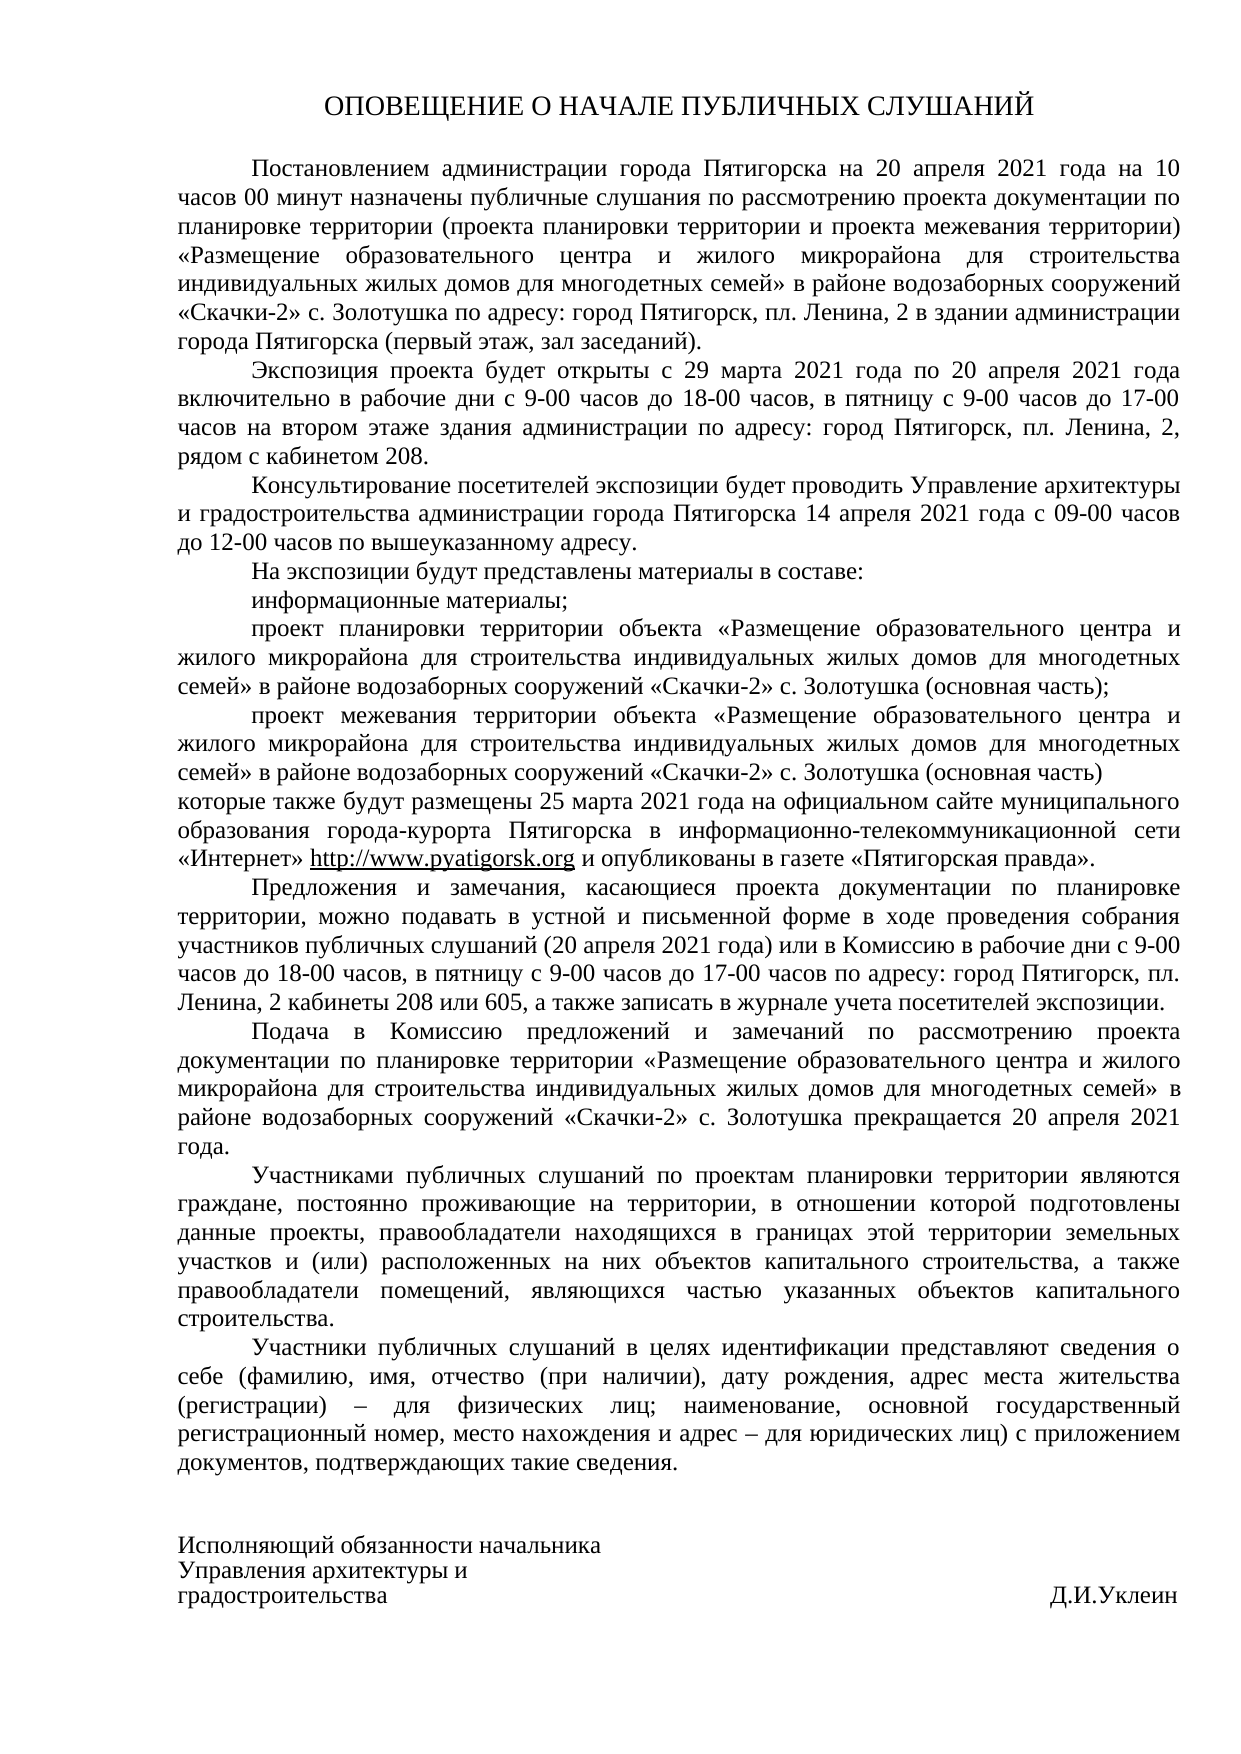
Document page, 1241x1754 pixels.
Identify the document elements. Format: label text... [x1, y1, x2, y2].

text Предложения и замечания, касающиеся проекта документации по планировке территории, можно подавать в устной и письменной форме в ходе проведения собрания участников публичных слушаний (20 апреля 2021 года) или в Комиссию в рабочие дни с 9-00 часов до 18-00 часов, в пятницу с 9-00 часов до 17-00 часов по адресу: город Пятигорск, пл. Ленина, 2 кабинеты 208 или 605, а также записать в журнале учета посетителей экспозиции. [177, 872, 1181, 1016]
text Консультирование посетителей экспозиции будет проводить Управление архитектуры и градостроительства администрации города Пятигорска 14 апреля 2021 года с 09-00 часов до 12-00 часов по вышеуказанному адресу. [177, 470, 1181, 556]
text Исполняющий обязанности начальника [177, 1533, 1181, 1558]
text которые также будут размещены 25 марта 2021 года на официальном сайте муниципального образования города-курорта Пятигорска в информационно-телекоммуникационной сети «Интернет» http://www.pyatigorsk.org и опубликованы в газете «Пятигорская правда». [177, 786, 1181, 872]
text На экспозиции будут представлены материалы в составе: [177, 556, 1181, 585]
text проект межевания территории объекта «Размещение образовательного центра и жилого микрорайона для строительства индивидуальных жилых домов для многодетных семей» в районе водозаборных сооружений «Скачки-2» с. Золотушка (основная часть) [177, 700, 1181, 786]
text информационные материалы; [177, 585, 1181, 613]
text ОПОВЕЩЕНИЕ О НАЧАЛЕ ПУБЛИЧНЫХ СЛУШАНИЙ [177, 89, 1181, 121]
text Участники публичных слушаний в целях идентификации представляют сведения о себе (фамилию, имя, отчество (при наличии), дату рождения, адрес места жительства (регистрации) – для физических лиц; наименование, основной государственный регистрационный номер, место нахождения и адрес – для юридических лиц) с приложением документов, подтверждающих такие сведения. [177, 1332, 1181, 1476]
text Управления архитектуры и [177, 1558, 1181, 1583]
text проект планировки территории объекта «Размещение образовательного центра и жилого микрорайона для строительства индивидуальных жилых домов для многодетных семей» в районе водозаборных сооружений «Скачки-2» с. Золотушка (основная часть); [177, 613, 1181, 700]
text Экспозиция проекта будет открыты с 29 марта 2021 года по 20 апреля 2021 года включительно в рабочие дни с 9-00 часов до 18-00 часов, в пятницу с 9-00 часов до 17-00 часов на втором этаже здания администрации по адресу: город Пятигорск, пл. Ленина, 2, рядом с кабинетом 208. [177, 355, 1181, 470]
text Участниками публичных слушаний по проектам планировки территории являются граждане, постоянно проживающие на территории, в отношении которой подготовлены данные проекты, правообладатели находящихся в границах этой территории земельных участков и (или) расположенных на них объектов капитального строительства, а также правообладатели помещений, являющихся частью указанных объектов капитального строительства. [177, 1160, 1181, 1332]
text Постановлением администрации города Пятигорска на 20 апреля 2021 года на 10 часов 00 минут назначены публичные слушания по рассмотрению проекта документации по планировке территории (проекта планировки территории и проекта межевания территории) «Размещение образовательного центра и жилого микрорайона для строительства индивидуальных жилых домов для многодетных семей» в районе водозаборных сооружений «Скачки-2» с. Золотушка по адресу: город Пятигорск, пл. Ленина, 2 в здании администрации города Пятигорска (первый этаж, зал заседаний). [177, 153, 1181, 355]
text градостроительства Д.И.Уклеин [177, 1583, 1181, 1608]
text Подача в Комиссию предложений и замечаний по рассмотрению проекта документации по планировке территории «Размещение образовательного центра и жилого микрорайона для строительства индивидуальных жилых домов для многодетных семей» в районе водозаборных сооружений «Скачки-2» с. Золотушка прекращается 20 апреля 2021 года. [177, 1016, 1181, 1160]
